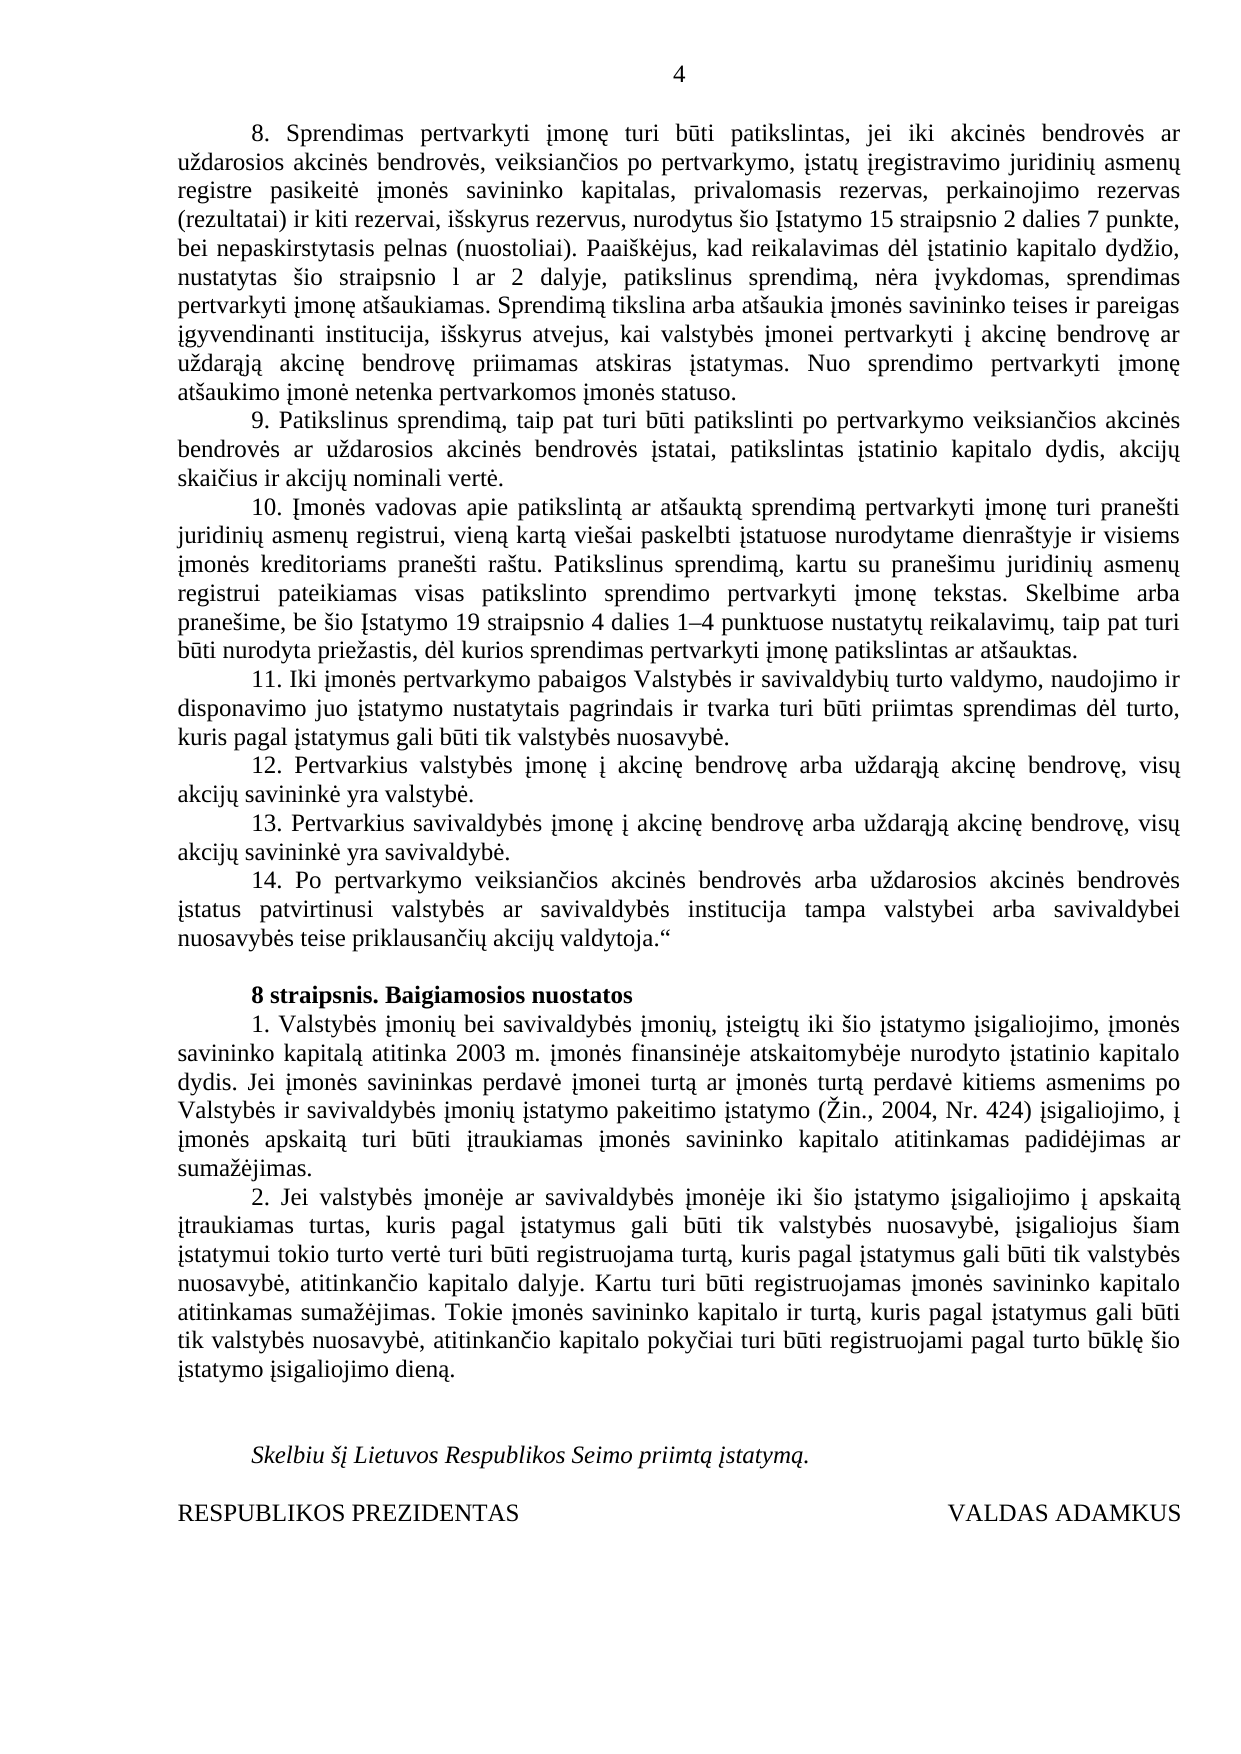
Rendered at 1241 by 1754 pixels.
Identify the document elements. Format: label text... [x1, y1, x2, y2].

text 2. Jei valstybės įmonėje ar savivaldybės įmonėje iki šio įstatymo įsigaliojimo į apskaitą įtraukiamas turtas, kuris pagal įstatymus gali būti tik valstybės nuosavybė, įsigaliojus šiam įstatymui tokio turto vertė turi būti registruojama turtą, kuris pagal įstatymus gali būti tik valstybės nuosavybė, atitinkančio kapitalo dalyje. Kartu turi būti registruojamas įmonės savininko kapitalo atitinkamas sumažėjimas. Tokie įmonės savininko kapitalo ir turtą, kuris pagal įstatymus gali būti tik valstybės nuosavybė, atitinkančio kapitalo pokyčiai turi būti registruojami pagal turto būklę šio įstatymo įsigaliojimo dieną. [177, 1182, 1181, 1383]
text Skelbiu šį Lietuvos Respublikos Seimo priimtą įstatymą. [177, 1441, 1181, 1469]
text 14. Po pertvarkymo veiksiančios akcinės bendrovės arba uždarosios akcinės bendrovės įstatus patvirtinusi valstybės ar savivaldybės institucija tampa valstybei arba savivaldybei nuosavybės teise priklausančių akcijų valdytoja.“ [177, 866, 1181, 952]
text 12. Pertvarkius valstybės įmonę į akcinę bendrovę arba uždarąją akcinę bendrovę, visų akcijų savininkė yra valstybė. [177, 751, 1181, 808]
text 8 straipsnis. Baigiamosios nuostatos [177, 981, 1181, 1009]
text 1. Valstybės įmonių bei savivaldybės įmonių, įsteigtų iki šio įstatymo įsigaliojimo, įmonės savininko kapitalą atitinka 2003 m. įmonės finansinėje atskaitomybėje nurodyto įstatinio kapitalo dydis. Jei įmonės savininkas perdavė įmonei turtą ar įmonės turtą perdavė kitiems asmenims po Valstybės ir savivaldybės įmonių įstatymo pakeitimo įstatymo (Žin., 2004, Nr. 424) įsigaliojimo, į įmonės apskaitą turi būti įtraukiamas įmonės savininko kapitalo atitinkamas padidėjimas ar sumažėjimas. [177, 1009, 1181, 1182]
text 9. Patikslinus sprendimą, taip pat turi būti patikslinti po pertvarkymo veiksiančios akcinės bendrovės ar uždarosios akcinės bendrovės įstatai, patikslintas įstatinio kapitalo dydis, akcijų skaičius ir akcijų nominali vertė. [177, 406, 1181, 492]
text 11. Iki įmonės pertvarkymo pabaigos Valstybės ir savivaldybių turto valdymo, naudojimo ir disponavimo juo įstatymo nustatytais pagrindais ir tvarka turi būti priimtas sprendimas dėl turto, kuris pagal įstatymus gali būti tik valstybės nuosavybė. [177, 664, 1181, 751]
text RESPUBLIKOS PREZIDENTAS VALDAS ADAMKUS [177, 1498, 1181, 1527]
text 13. Pertvarkius savivaldybės įmonę į akcinę bendrovę arba uždarąją akcinę bendrovę, visų akcijų savininkė yra savivaldybė. [177, 808, 1181, 866]
text 8. Sprendimas pertvarkyti įmonę turi būti patikslintas, jei iki akcinės bendrovės ar uždarosios akcinės bendrovės, veiksiančios po pertvarkymo, įstatų įregistravimo juridinių asmenų registre pasikeitė įmonės savininko kapitalas, privalomasis rezervas, perkainojimo rezervas (rezultatai) ir kiti rezervai, išskyrus rezervus, nurodytus šio Įstatymo 15 straipsnio 2 dalies 7 punkte, bei nepaskirstytasis pelnas (nuostoliai). Paaiškėjus, kad reikalavimas dėl įstatinio kapitalo dydžio, nustatytas šio straipsnio l ar 2 dalyje, patikslinus sprendimą, nėra įvykdomas, sprendimas pertvarkyti įmonę atšaukiamas. Sprendimą tikslina arba atšaukia įmonės savininko teises ir pareigas įgyvendinanti institucija, išskyrus atvejus, kai valstybės įmonei pertvarkyti į akcinę bendrovę ar uždarąją akcinę bendrovę priimamas atskiras įstatymas. Nuo sprendimo pertvarkyti įmonę atšaukimo įmonė netenka pertvarkomos įmonės statuso. [177, 118, 1181, 406]
text 10. Įmonės vadovas apie patikslintą ar atšauktą sprendimą pertvarkyti įmonę turi pranešti juridinių asmenų registrui, vieną kartą viešai paskelbti įstatuose nurodytame dienraštyje ir visiems įmonės kreditoriams pranešti raštu. Patikslinus sprendimą, kartu su pranešimu juridinių asmenų registrui pateikiamas visas patikslinto sprendimo pertvarkyti įmonę tekstas. Skelbime arba pranešime, be šio Įstatymo 19 straipsnio 4 dalies 1–4 punktuose nustatytų reikalavimų, taip pat turi būti nurodyta priežastis, dėl kurios sprendimas pertvarkyti įmonę patikslintas ar atšauktas. [177, 492, 1181, 664]
